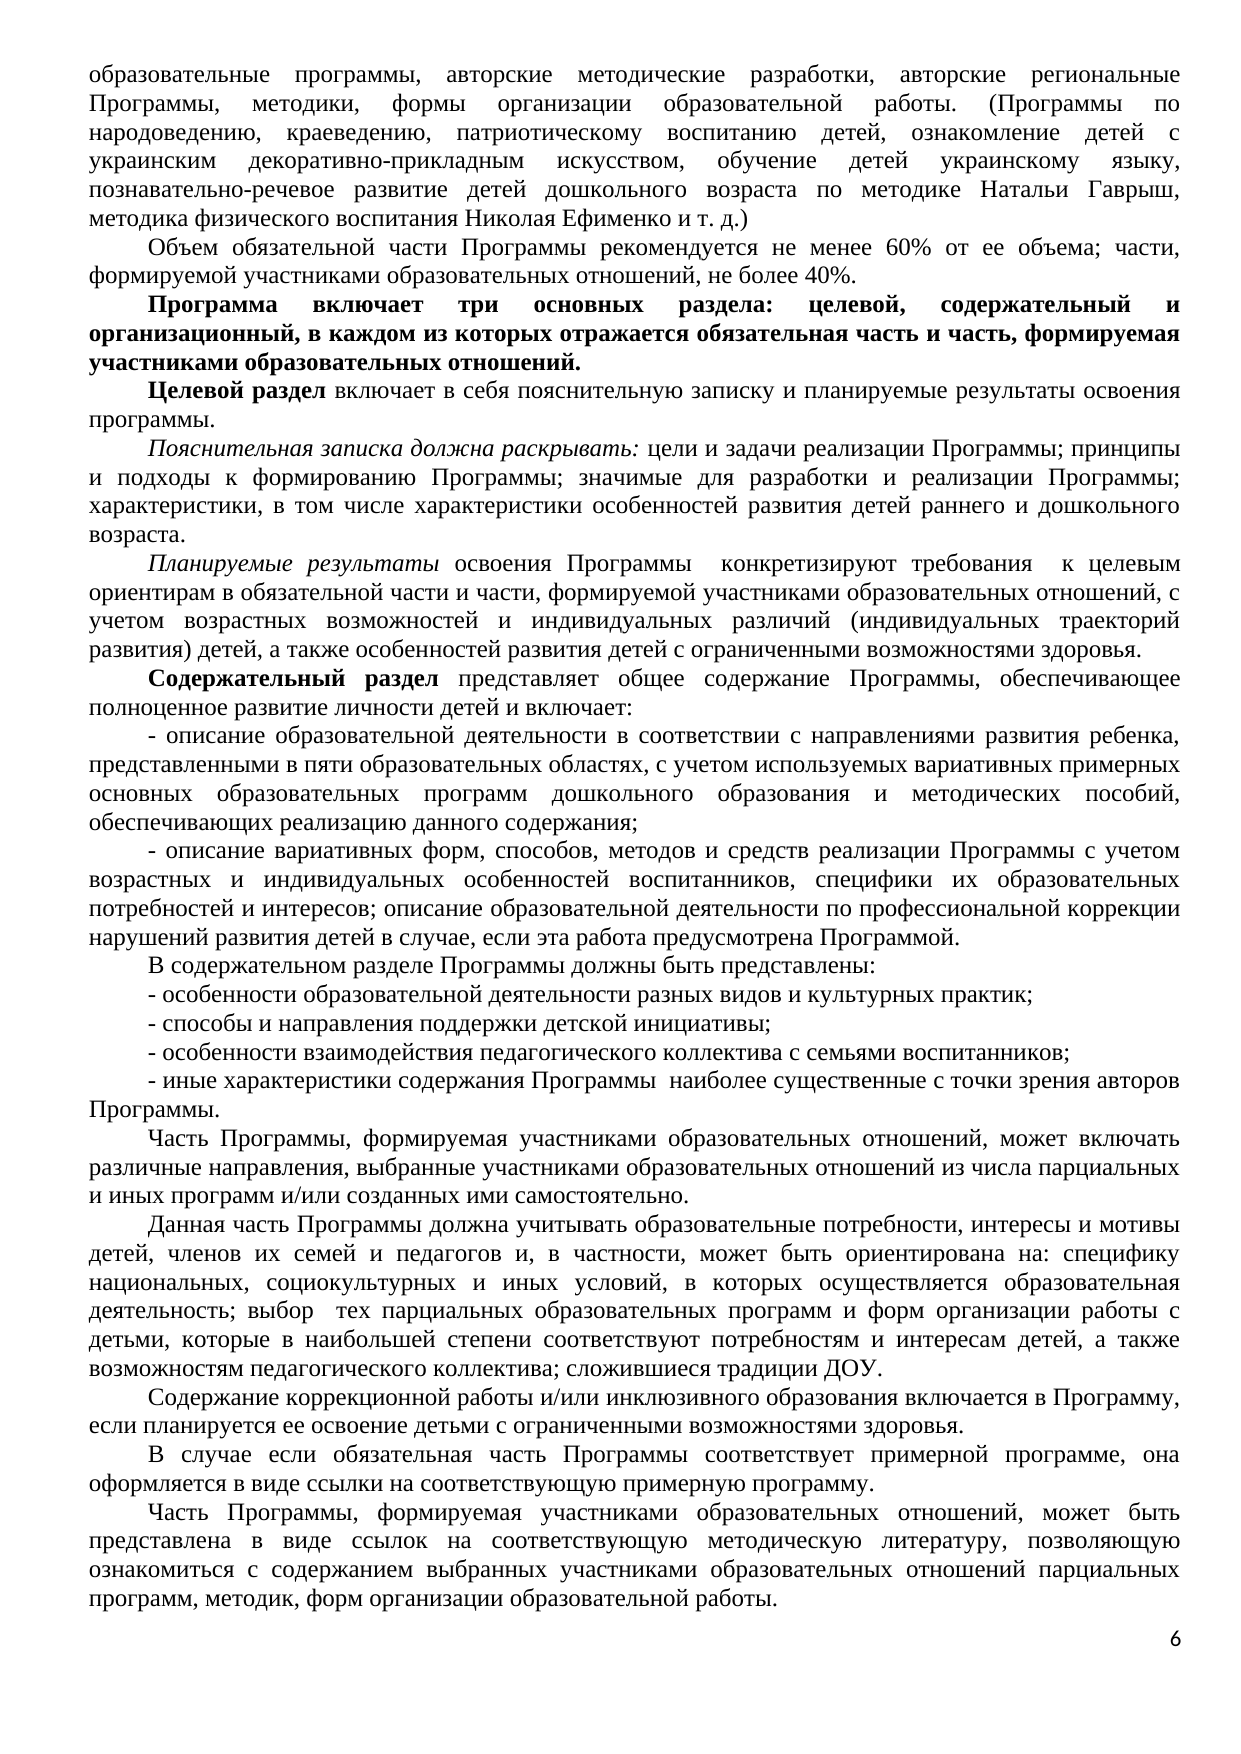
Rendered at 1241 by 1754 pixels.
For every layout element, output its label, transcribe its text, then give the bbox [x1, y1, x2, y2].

text - описание вариативных форм, способов, методов и средств реализации Программы с учетом возрастных и индивидуальных особенностей воспитанников, специфики их образовательных потребностей и интересов; описание образовательной деятельности по профессиональной коррекции нарушений развития детей в случае, если эта работа предусмотрена Программой. [89, 835, 1181, 950]
text - особенности образовательной деятельности разных видов и культурных практик; [89, 979, 1181, 1008]
text Целевой раздел включает в себя пояснительную записку и планируемые результаты освоения программы. [89, 375, 1181, 433]
text В случае если обязательная часть Программы соответствует примерной программе, она оформляется в виде ссылки на соответствующую примерную программу. [89, 1439, 1181, 1497]
text Содержание коррекционной работы и/или инклюзивного образования включается в Программу, если планируется ее освоение детьми с ограниченными возможностями здоровья. [89, 1382, 1181, 1439]
text Пояснительная записка должна раскрывать: цели и задачи реализации Программы; принципы и подходы к формированию Программы; значимые для разработки и реализации Программы; характеристики, в том числе характеристики особенностей развития детей раннего и дошкольного возраста. [89, 433, 1181, 548]
text - особенности взаимодействия педагогического коллектива с семьями воспитанников; [89, 1037, 1181, 1065]
text В содержательном разделе Программы должны быть представлены: [89, 950, 1181, 979]
text Данная часть Программы должна учитывать образовательные потребности, интересы и мотивы детей, членов их семей и педагогов и, в частности, может быть ориентирована на: специфику национальных, социокультурных и иных условий, в которых осуществляется образовательная деятельность; выбор тех парциальных образовательных программ и форм организации работы с детьми, которые в наибольшей степени соответствуют потребностям и интересам детей, а также возможностям педагогического коллектива; сложившиеся традиции ДОУ. [89, 1209, 1181, 1382]
text Объем обязательной части Программы рекомендуется не менее 60% от ее объема; части, формируемой участниками образовательных отношений, не более 40%. [89, 232, 1181, 289]
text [89, 59, 1181, 232]
text Содержательный раздел представляет общее содержание Программы, обеспечивающее полноценное развитие личности детей и включает: [89, 663, 1181, 720]
text - способы и направления поддержки детской инициативы; [89, 1008, 1181, 1037]
text Часть Программы, формируемая участниками образовательных отношений, может быть представлена в виде ссылок на соответствующую методическую литературу, позволяющую ознакомиться с содержанием выбранных участниками образовательных отношений парциальных программ, методик, форм организации образовательной работы. [89, 1497, 1181, 1612]
text - описание образовательной деятельности в соответствии с направлениями развития ребенка, представленными в пяти образовательных областях, с учетом используемых вариативных примерных основных образовательных программ дошкольного образования и методических пособий, обеспечивающих реализацию данного содержания; [89, 720, 1181, 835]
text - иные характеристики содержания Программы наиболее существенные с точки зрения авторов Программы. [89, 1065, 1181, 1123]
text Программа включает три основных раздела: целевой, содержательный и организационный, в каждом из которых отражается обязательная часть и часть, формируемая участниками образовательных отношений. [89, 289, 1181, 375]
text Планируемые результаты освоения Программы конкретизируют требования к целевым ориентирам в обязательной части и части, формируемой участниками образовательных отношений, с учетом возрастных возможностей и индивидуальных различий (индивидуальных траекторий развития) детей, а также особенностей развития детей с ограниченными возможностями здоровья. [89, 548, 1181, 663]
text Часть Программы, формируемая участниками образовательных отношений, может включать различные направления, выбранные участниками образовательных отношений из числа парциальных и иных программ и/или созданных ими самостоятельно. [89, 1123, 1181, 1209]
